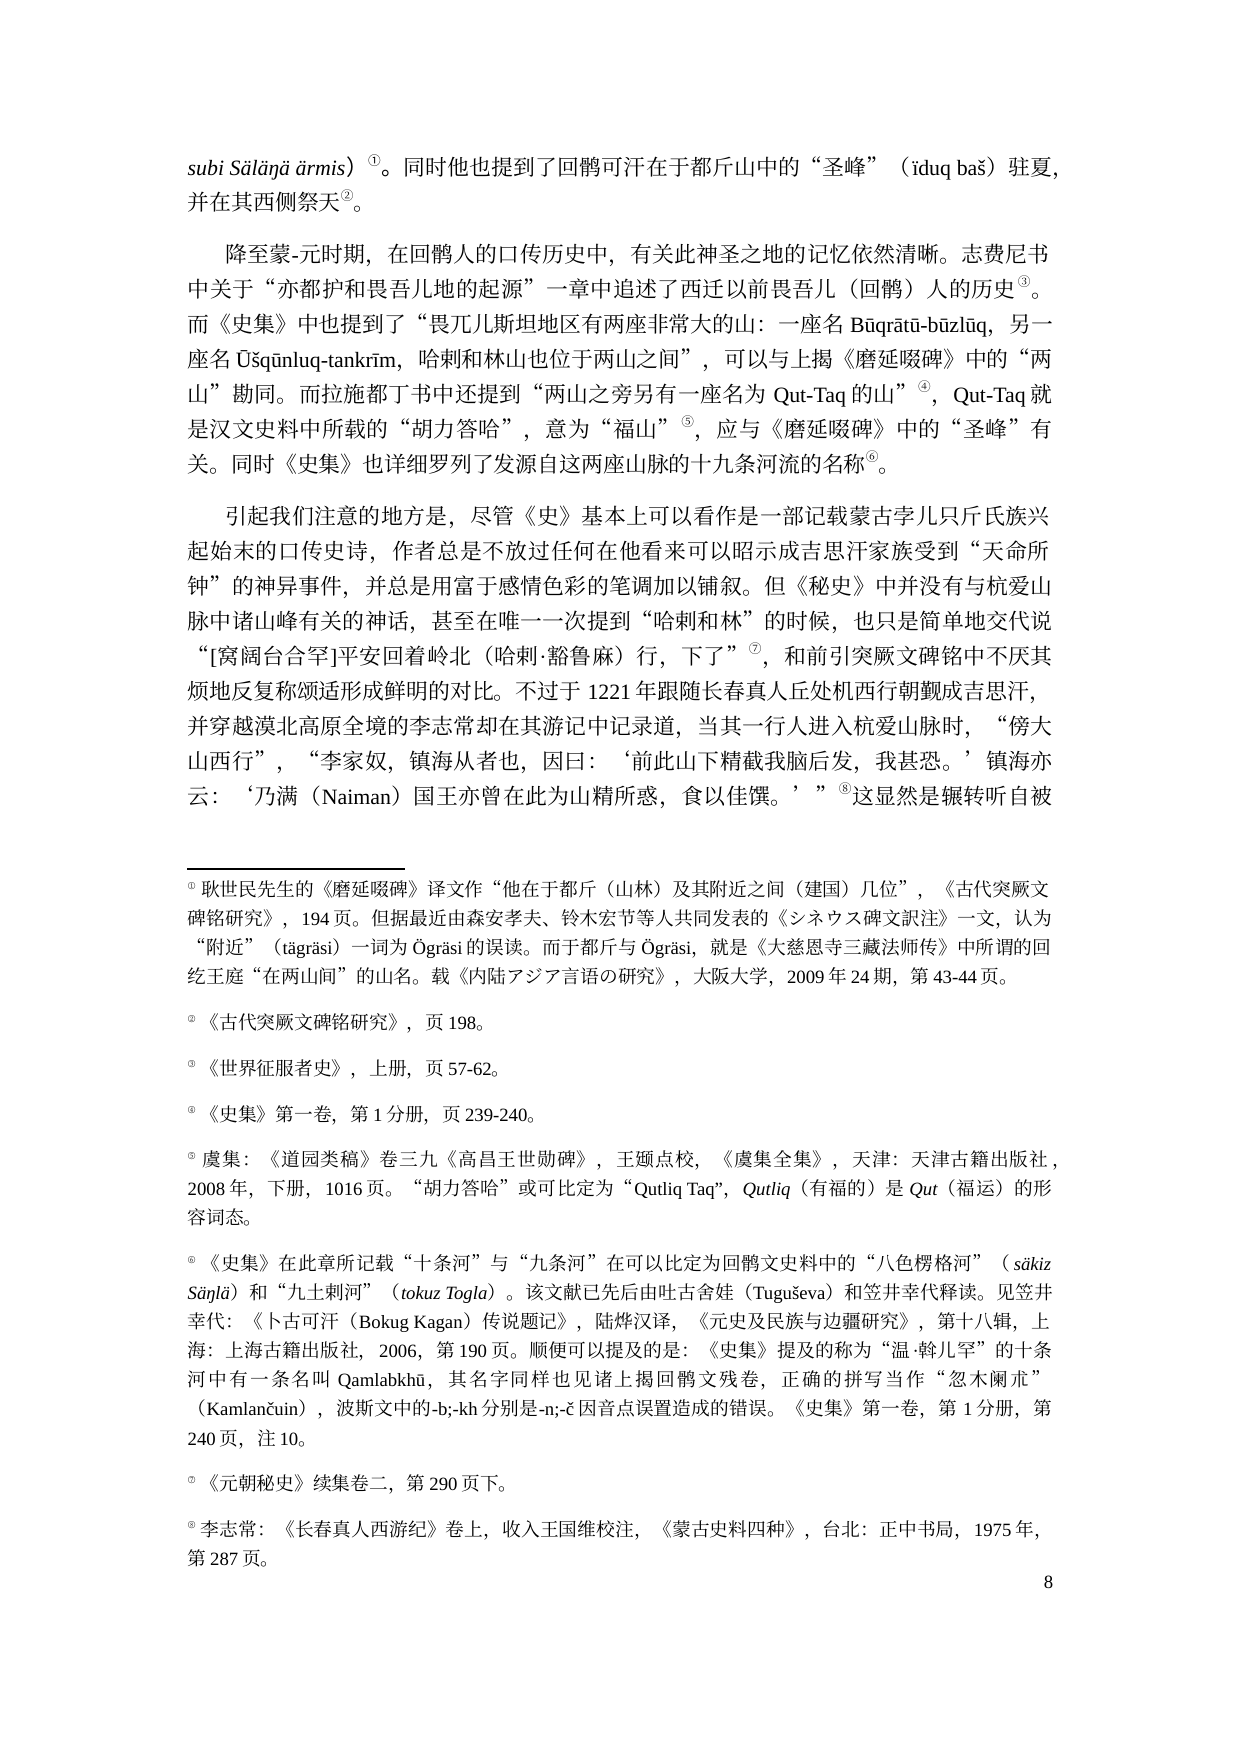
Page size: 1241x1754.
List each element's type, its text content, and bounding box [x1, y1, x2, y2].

text 突厥-回鹘文化中的“圣山”，无疑就是一再出现于古突厥语（Runic）碑铭中的，位于鄂儿浑河畔，杭爱山山脉中的“于都斤山”（Ötükän）。在突厥-回鹘时代，人们相信“没有比于都斤山[林]（Ötükän yïšda）再好的地方，统治国家的地方是于都斤山。”而回纥第二代可汗（磨延啜可汗，747~759）所立《磨延啜碑》（Šine-Usu）中也有“他在于都斤[山]及Ögräsi [山]之间即位，其河流是薛灵哥河”（Ötükän eli Ögräsi ekin ara olurmïs, subi Säläŋä ärmis）。同时他也提到了回鹘可汗在于都斤山中的“圣峰”（ïduq baš）驻夏，并在其西侧祭天。 [187, 150, 1053, 217]
text 降至蒙-元时期，在回鹘人的口传历史中，有关此神圣之地的记忆依然清晰。志费尼书中关于“亦都护和畏吾儿地的起源”一章中追述了西迁以前畏吾儿（回鹘）人的历史。而《史集》中也提到了“畏兀儿斯坦地区有两座非常大的山：一座名Būqrātū-būzlūq，另一座名Ūšqūnluq-tankrīm，哈剌和林山也位于两山之间”，可以与上揭《磨延啜碑》中的“两山”勘同。而拉施都丁书中还提到“两山之旁另有一座名为Qut-Taq的山”，Qut-Taq就是汉文史料中所载的“胡力答哈”，意为“福山”，应与《磨延啜碑》中的“圣峰”有关。同时《史集》也详细罗列了发源自这两座山脉的十九条河流的名称。 [187, 237, 1053, 479]
text 引起我们注意的地方是，尽管《史》基本上可以看作是一部记载蒙古孛儿只斤氏族兴起始末的口传史诗，作者总是不放过任何在他看来可以昭示成吉思汗家族受到“天命所钟”的神异事件，并总是用富于感情色彩的笔调加以铺叙。但《秘史》中并没有与杭爱山脉中诸山峰有关的神话，甚至在唯一一次提到“哈剌和林”的时候，也只是简单地交代说 “[窝阔台合罕]平安回着岭北（哈剌·豁鲁麻）行，下了”，和前引突厥文碑铭中不厌其烦地反复称颂适形成鲜明的对比。不过于1221年跟随长春真人丘处机西行朝觐成吉思汗，并穿越漠北高原全境的李志常却在其游记中记录道，当其一行人进入杭爱山脉时，“傍大山西行”，“李家奴，镇海从者也，因曰：‘前此山下精截我脑后发，我甚恐。’镇海亦云：‘乃满（Naiman）国王亦曾在此为山精所惑，食以佳馔。’”这显然是辗转听自被征服的乃蛮民众那里的传说。 [187, 498, 1053, 811]
